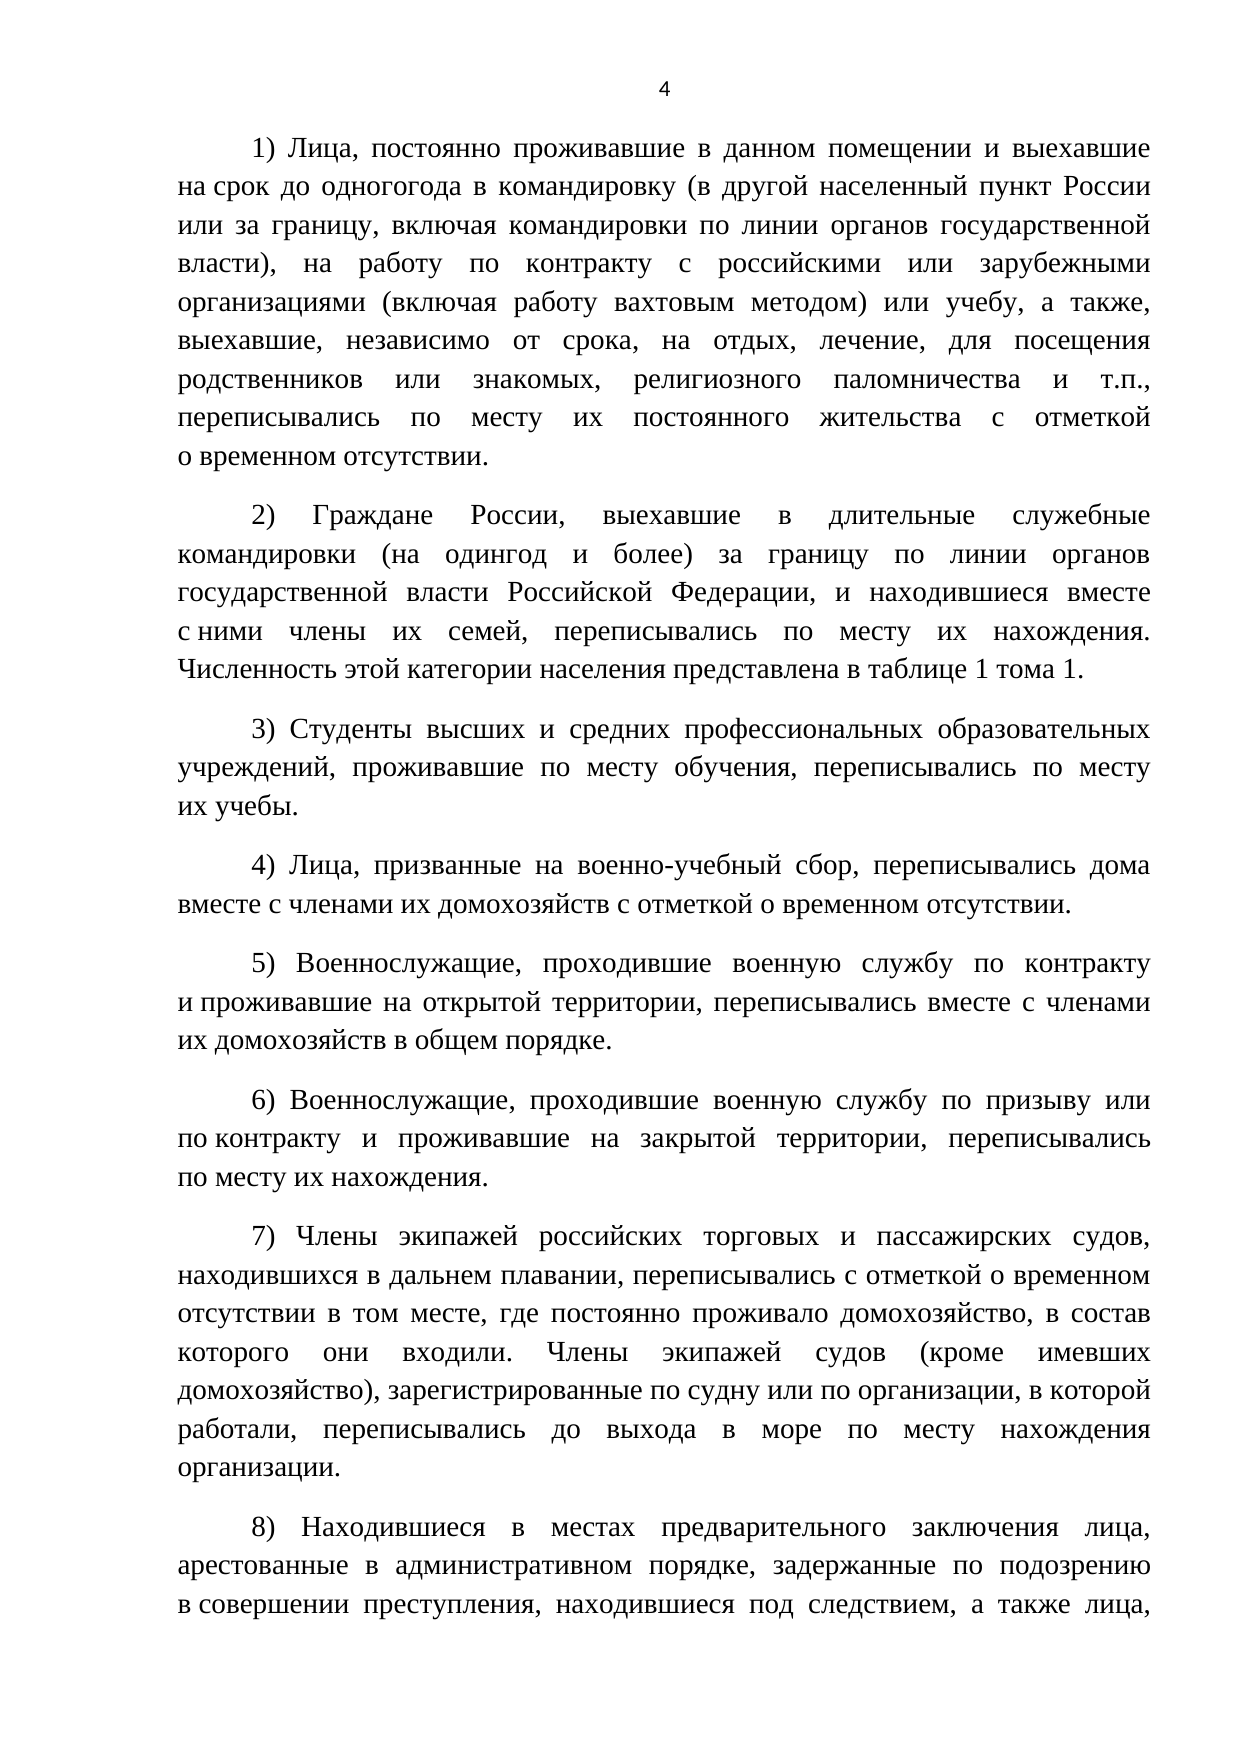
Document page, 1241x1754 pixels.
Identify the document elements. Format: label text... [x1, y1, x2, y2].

text 3) Студенты высших и средних профессиональных образовательных учреждений, проживавшие по месту обучения, переписывались по месту их учебы. [177, 711, 1152, 822]
text 1) Лица, постоянно проживавшие в данном помещении и выехавшие на срок до одногогода в командировку (в другой населенный пункт России или за границу, включая командировки по линии органов государственной власти), на работу по контракту с российскими или зарубежными организациями (включая работу вахтовым методом) или учебу, а также, выехавшие, независимо от срока, на отдых, лечение, для посещения родственников или знакомых, религиозного паломничества и т.п., переписывались по месту их постоянного жительства с отметкой о временном отсутствии. [177, 130, 1152, 472]
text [177, 1509, 1152, 1619]
text 7) Члены экипажей российских торговых и пассажирских судов, находившихся в дальнем плавании, переписывались с отметкой о временном отсутствии в том месте, где постоянно проживало домохозяйство, в состав которого они входили. Члены экипажей судов (кроме имевших домохозяйство), зарегистрированные по судну или по организации, в которой работали, переписывались до выхода в море по месту нахождения организации. [177, 1218, 1152, 1483]
text 2) Граждане России, выехавшие в длительные служебные командировки (на одингод и более) за границу по линии органов государственной власти Российской Федерации, и находившиеся вместе с ними члены их семей, переписывались по месту их нахождения. Численность этой категории населения представлена в таблице 1 тома 1. [177, 497, 1152, 685]
text 5) Военнослужащие, проходившие военную службу по контракту и проживавшие на открытой территории, переписывались вместе с членами их домохозяйств в общем порядке. [177, 945, 1152, 1056]
text 6) Военнослужащие, проходившие военную службу по призыву или по контракту и проживавшие на закрытой территории, переписывались по месту их нахождения. [177, 1082, 1152, 1192]
text 4) Лица, призванные на военно-учебный сбор, переписывались дома вместе с членами их домохозяйств с отметкой о временном отсутствии. [177, 847, 1152, 919]
